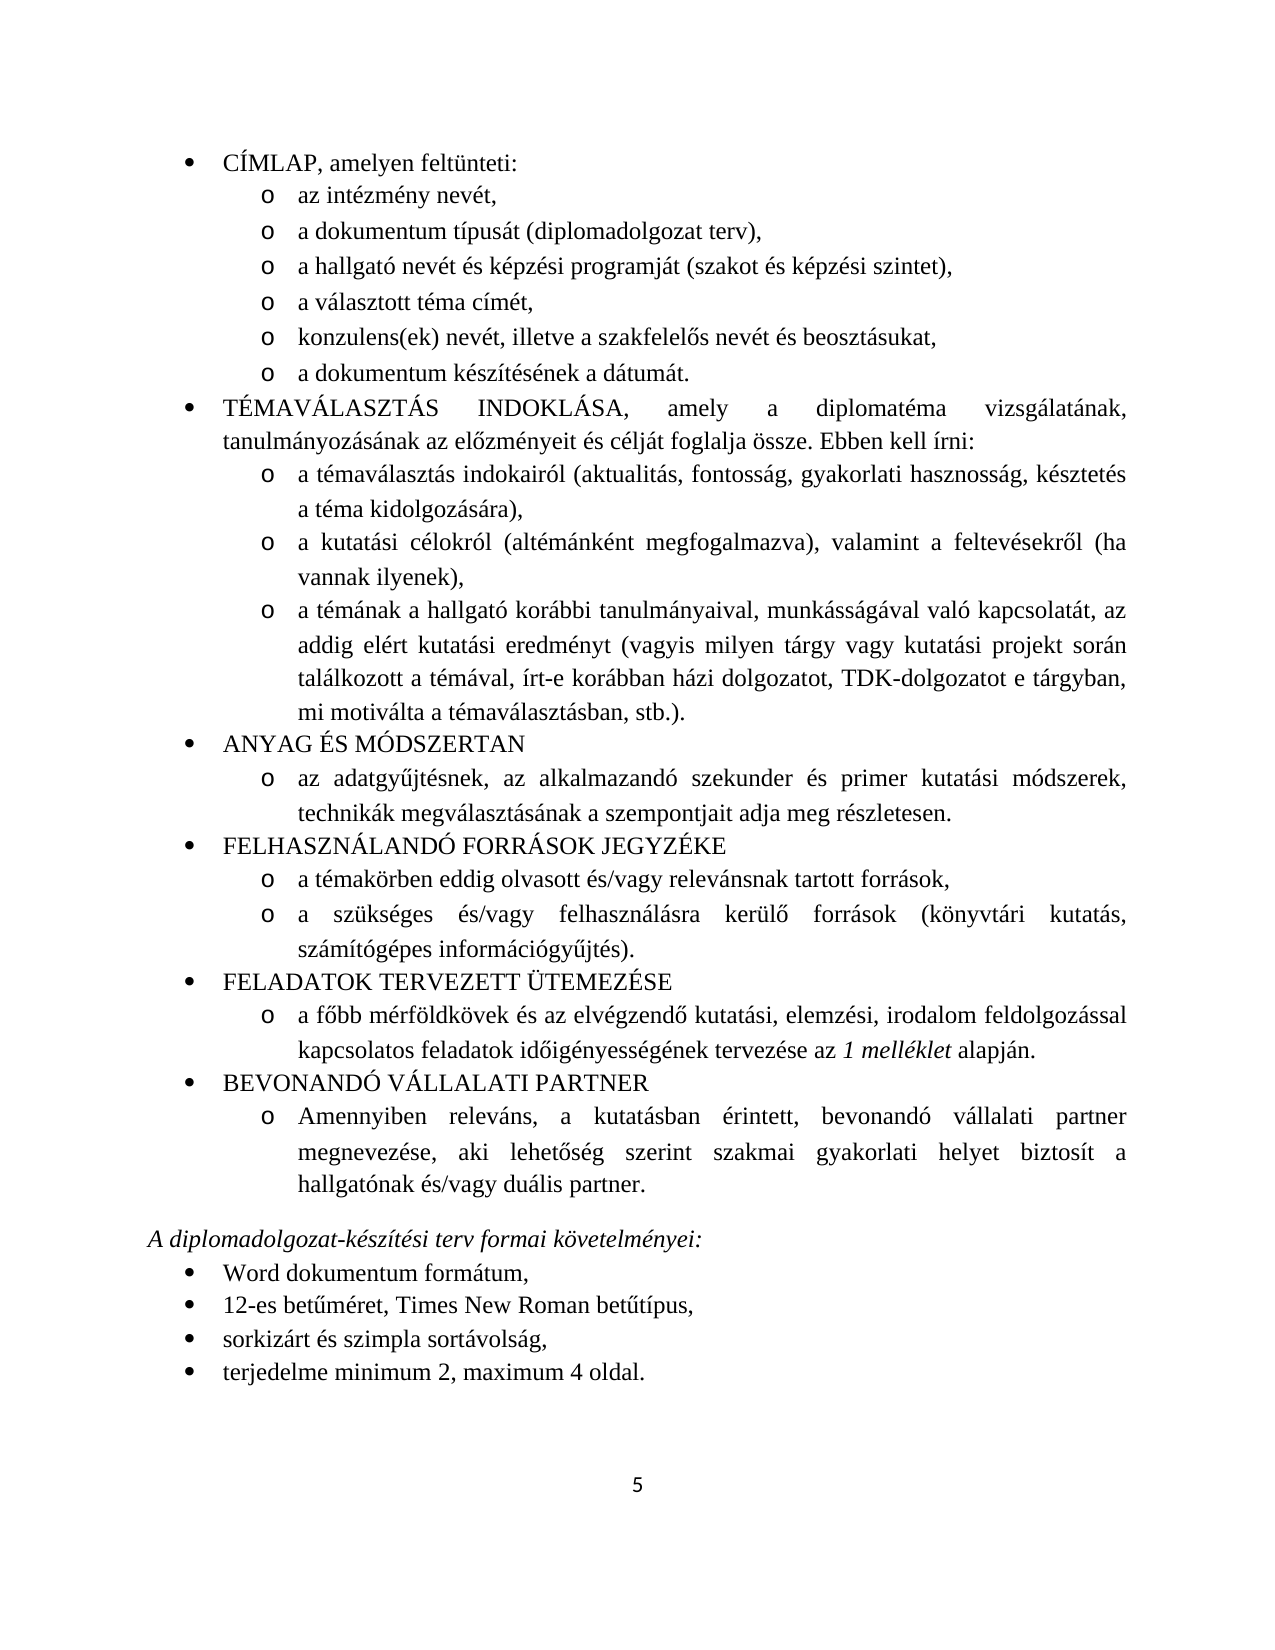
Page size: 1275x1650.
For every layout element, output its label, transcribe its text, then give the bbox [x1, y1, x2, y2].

list FELADATOK TERVEZETT ÜTEMEZÉSE [185, 967, 1127, 996]
list terjedelme minimum 2, maximum 4 oldal. [185, 1357, 1127, 1385]
list a választott téma címét, [260, 287, 1127, 318]
list az intézmény nevét, [260, 181, 1127, 211]
list a dokumentum típusát (diplomadolgozat terv), [260, 216, 1127, 247]
list BEVONANDÓ VÁLLALATI PARTNER [185, 1068, 1127, 1097]
list CÍMLAP, amelyen feltünteti: [185, 148, 1127, 176]
list az adatgyűjtésnek, az alkalmazandó szekunder és primer kutatási módszerek, technikák megválasztásának a szempontjait adja meg részletesen. [260, 763, 1127, 826]
list FELHASZNÁLANDÓ FORRÁSOK JEGYZÉKE [185, 831, 1127, 859]
list a témának a hallgató korábbi tanulmányaival, munkásságával való kapcsolatát, az addig elért kutatási eredményt (vagyis milyen tárgy vagy kutatási projekt során találkozott a témával, írt-e korábban házi dolgozatot, TDK-dolgozatot e tárgyban, mi motiválta a témaválasztásban, stb.). [260, 595, 1127, 725]
list 12-es betűméret, Times New Roman betűtípus, [185, 1291, 1127, 1319]
list a témaválasztás indokairól (aktualitás, fontosság, gyakorlati hasznosság, késztetés a téma kidolgozására), [260, 459, 1127, 523]
list sorkizárt és szimpla sortávolság, [185, 1324, 1127, 1352]
list a témakörben eddig olvasott és/vagy relevánsnak tartott források, [260, 864, 1127, 894]
list a dokumentum készítésének a dátumát. [260, 358, 1127, 388]
list ANYAG ÉS MÓDSZERTAN [185, 729, 1127, 758]
text A diplomadolgozat-készítési terv formai követelményei: [148, 1224, 1127, 1253]
list a hallgató nevét és képzési programját (szakot és képzési szintet), [260, 251, 1127, 282]
list a főbb mérföldkövek és az elvégzendő kutatási, elemzési, irodalom feldolgozással kapcsolatos feladatok időigényességének tervezése az 1 melléklet alapján. [260, 1000, 1127, 1064]
list konzulens(ek) nevét, illetve a szakfelelős nevét és beosztásukat, [260, 322, 1127, 353]
list a kutatási célokról (altémánként megfogalmazva), valamint a feltevésekről (ha vannak ilyenek), [260, 527, 1127, 591]
list Amennyiben releváns, a kutatásban érintett, bevonandó vállalati partner megnevezése, aki lehetőség szerint szakmai gyakorlati helyet biztosít a hallgatónak és/vagy duális partner. [260, 1101, 1127, 1198]
list a szükséges és/vagy felhasználásra kerülő források (könyvtári kutatás, számítógépes információgyűjtés). [260, 899, 1127, 963]
list TÉMAVÁLASZTÁS INDOKLÁSA, amely a diplomatéma vizsgálatának, tanulmányozásának az előzményeit és célját foglalja össze. Ebben kell írni: [185, 393, 1127, 455]
list Word dokumentum formátum, [185, 1258, 1127, 1286]
